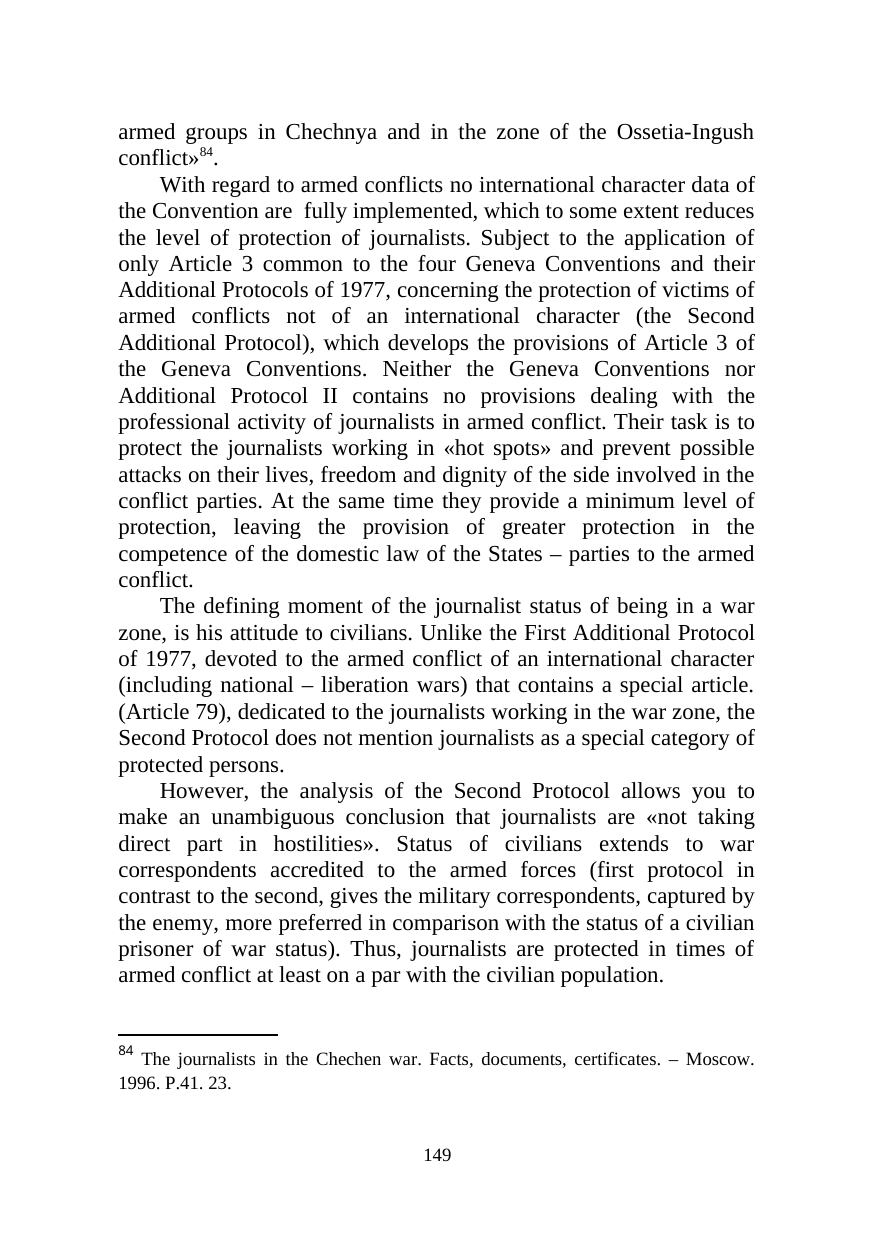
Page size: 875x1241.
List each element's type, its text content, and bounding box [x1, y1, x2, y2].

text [118, 118, 756, 171]
text However, the analysis of the Second Protocol allows you to make an unambiguous conclusion that journalists are «not taking direct part in hostilities». Status of civilians extends to war correspondents accredited to the armed forces (first protocol in contrast to the second, gives the military correspondents, captured by the enemy, more preferred in comparison with the status of a civilian prisoner of war status). Thus, journalists are protected in times of armed conflict at least on a par with the civilian population. [118, 777, 756, 988]
text The defining moment of the journalist status of being in a war zone, is his attitude to civilians. Unlike the First Additional Protocol of 1977, devoted to the armed conflict of an international character (including national – liberation wars) that contains a special article. (Article 79), dedicated to the journalists working in the war zone, the Second Protocol does not mention journalists as a special category of protected persons. [118, 592, 756, 777]
text With regard to armed conflicts no international character data of the Convention are fully implemented, which to some extent reduces the level of protection of journalists. Subject to the application of only Article 3 common to the four Geneva Conventions and their Additional Protocols of 1977, concerning the protection of victims of armed conflicts not of an international character (the Second Additional Protocol), which develops the provisions of Article 3 of the Geneva Conventions. Neither the Geneva Conventions nor Additional Protocol II contains no provisions dealing with the professional activity of journalists in armed conflict. Their task is to protect the journalists working in «hot spots» and prevent possible attacks on their lives, freedom and dignity of the side involved in the conflict parties. At the same time they provide a minimum level of protection, leaving the provision of greater protection in the competence of the domestic law of the States – parties to the armed conflict. [118, 171, 756, 592]
